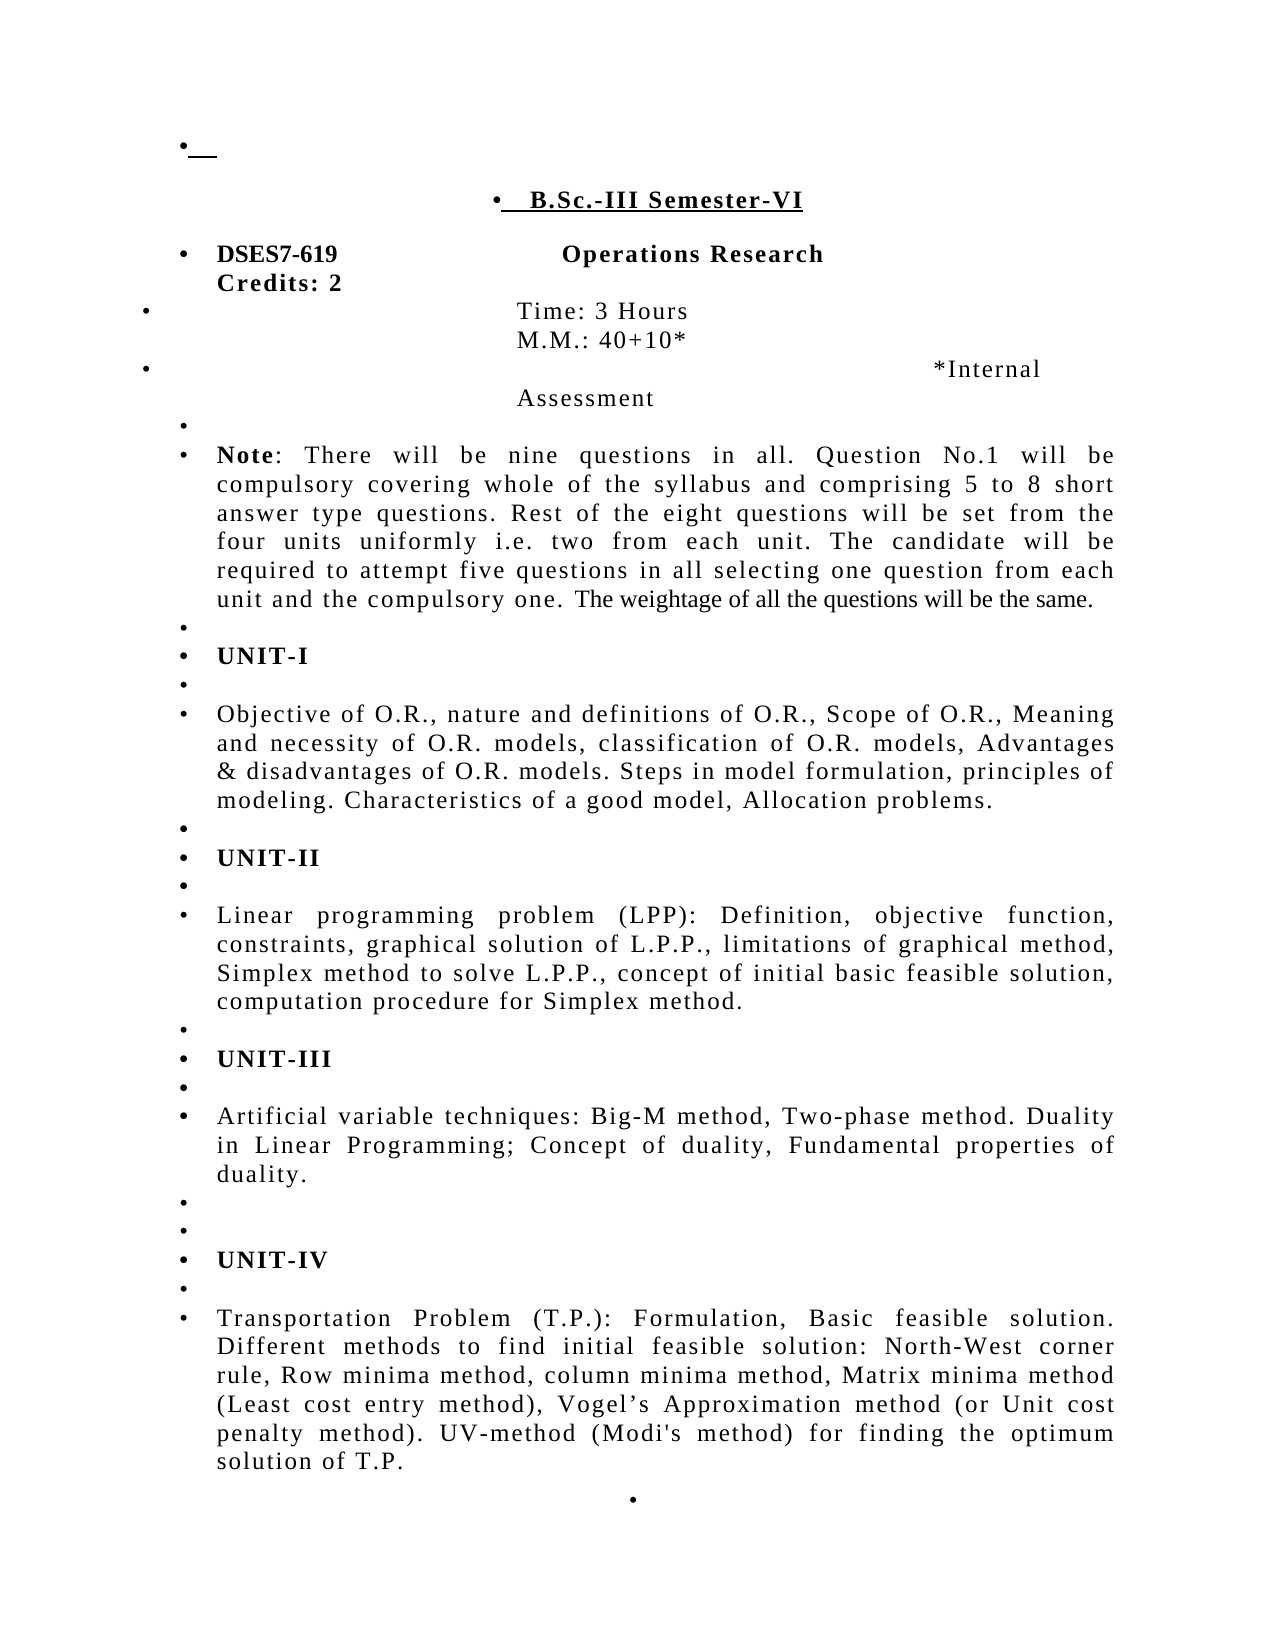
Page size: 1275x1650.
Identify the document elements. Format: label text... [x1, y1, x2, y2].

text UNIT-II [179, 843, 1116, 871]
text *Internal Assessment [142, 354, 1116, 411]
text UNIT-III [179, 1044, 1116, 1073]
text UNIT-IV [179, 1245, 1116, 1274]
text Linear programming problem (LPP): Definition, objective function, constraints, graphical solution of L.P.P., limitations of graphical method, Simplex method to solve L.P.P., concept of initial basic feasible solution, computation procedure for Simplex method. [179, 900, 1116, 1015]
text Objective of O.R., nature and definitions of O.R., Scope of O.R., Meaning and necessity of O.R. models, classification of O.R. models, Advantages & disadvantages of O.R. models. Steps in model formulation, principles of modeling. Characteristics of a good model, Allocation problems. [179, 699, 1116, 814]
text DSES7-619 Operations Research Credits: 2 [179, 239, 1116, 296]
text Time: 3 Hours M.M.: 40+10* [142, 296, 1116, 354]
text B.Sc.-III Semester-VI [179, 185, 1116, 214]
text Transportation Problem (T.P.): Formulation, Basic feasible solution. Different methods to find initial feasible solution: North-West corner rule, Row minima method, column minima method, Matrix minima method (Least cost entry method), Vogel’s Approximation method (or Unit cost penalty method). UV-method (Modi's method) for finding the optimum solution of T.P. [179, 1303, 1116, 1475]
text Note: There will be nine questions in all. Question No.1 will be compulsory covering whole of the syllabus and comprising 5 to 8 short answer type questions. Rest of the eight questions will be set from the four units uniformly i.e. two from each unit. The candidate will be required to attempt five questions in all selecting one question from each unit and the compulsory one. The weightage of all the questions will be the same. [179, 440, 1116, 613]
text Artificial variable techniques: Big-M method, Two-phase method. Duality in Linear Programming; Concept of duality, Fundamental properties of duality. [179, 1101, 1116, 1188]
text UNIT-I [179, 641, 1116, 670]
